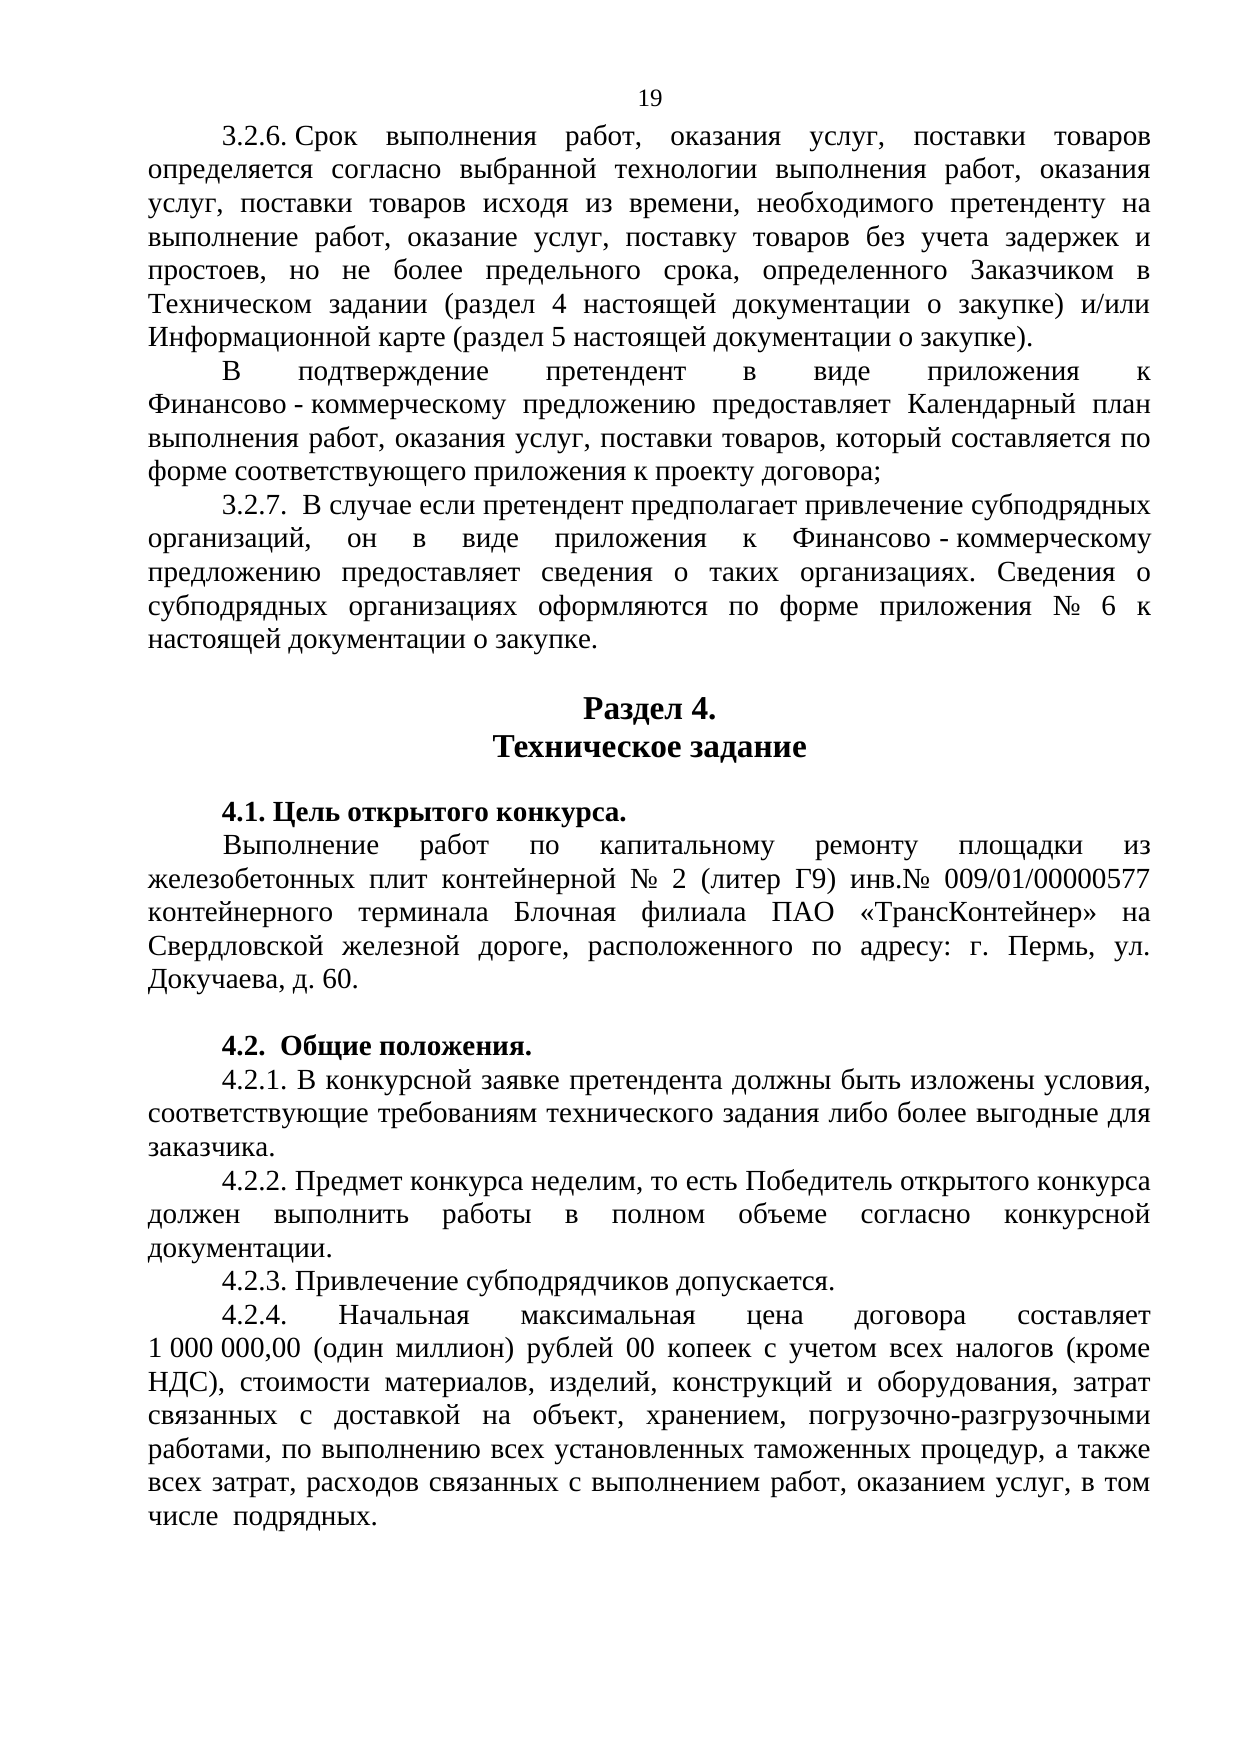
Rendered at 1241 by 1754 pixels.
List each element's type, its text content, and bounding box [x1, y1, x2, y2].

text 4.2. Общие положения. [148, 1028, 1152, 1062]
list Срок выполнения работ, оказания услуг, поставки товаров определяется согласно выбранной технологии выполнения работ, оказания услуг, поставки товаров исходя из времени, необходимого претенденту на выполнение работ, оказание услуг, поставку товаров без учета задержек и простоев, но не более предельного срока, определенного Заказчиком в Техническом задании (раздел 4 настоящей документации о закупке) и/или Информационной карте (раздел 5 настоящей документации о закупке). [148, 118, 1152, 353]
list В подтверждение претендент в виде приложения к Финансово - коммерческому предложению предоставляет Календарный план выполнения работ, оказания услуг, поставки товаров, который составляется по форме соответствующего приложения к проекту договора; [148, 353, 1152, 487]
text 4.2.3. Привлечение субподрядчиков допускается. [148, 1263, 1152, 1297]
text 4.2.4. Начальная максимальная цена договора составляет 1 000 000,00 (один миллион) рублей 00 копеек с учетом всех налогов (кроме НДС), стоимости материалов, изделий, конструкций и оборудования, затрат связанных с доставкой на объект, хранением, погрузочно-разгрузочными работами, по выполнению всех установленных таможенных процедур, а также всех затрат, расходов связанных с выполнением работ, оказанием услуг, в том числе подрядных. [148, 1297, 1152, 1532]
text Выполнение работ по капитальному ремонту площадки из железобетонных плит контейнерной № 2 (литер Г9) инв.№ 009/01/00000577 контейнерного терминала Блочная филиала ПАО «ТрансКонтейнер» на Свердловской железной дороге, расположенного по адресу: г. Пермь, ул. Докучаева, д. 60. [148, 827, 1152, 995]
subtitle Техническое задание [148, 727, 1152, 765]
text 4.2.2. Предмет конкурса неделим, то есть Победитель открытого конкурса должен выполнить работы в полном объеме согласно конкурсной документации. [148, 1163, 1152, 1263]
list В случае если претендент предполагает привлечение субподрядных организаций, он в виде приложения к Финансово - коммерческому предложению предоставляет сведения о таких организациях. Сведения о субподрядных организациях оформляются по форме приложения № 6 к настоящей документации о закупке. [148, 487, 1152, 655]
subtitle Раздел 4. [148, 688, 1152, 727]
text 4.2.1. В конкурсной заявке претендента должны быть изложены условия, соответствующие требованиям технического задания либо более выгодные для заказчика. [148, 1062, 1152, 1163]
text 4.1. Цель открытого конкурса. [148, 794, 1152, 827]
